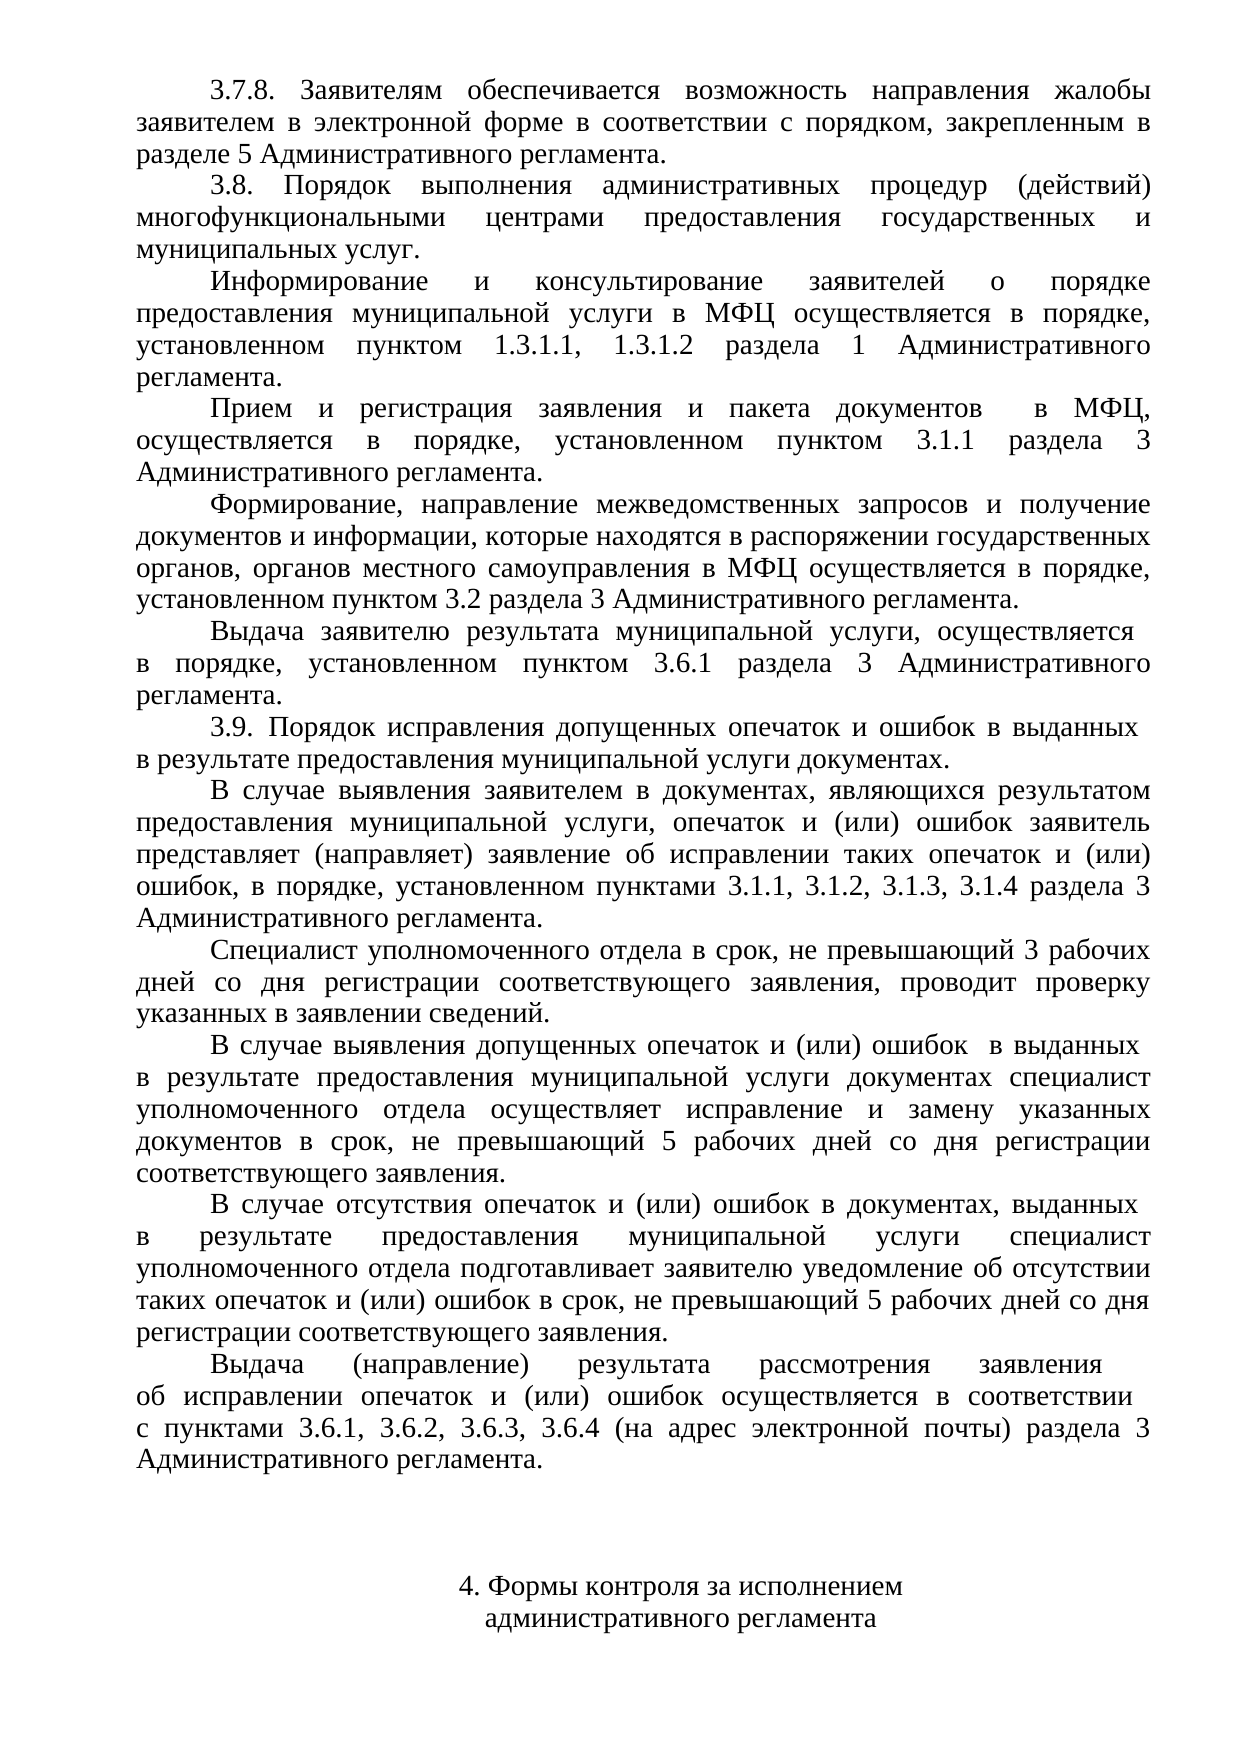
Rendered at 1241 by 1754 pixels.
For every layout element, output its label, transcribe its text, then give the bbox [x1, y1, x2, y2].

text 3.9. Порядок исправления допущенных опечаток и ошибок в выданных в результате предоставления муниципальной услуги документах. [136, 711, 1152, 774]
text В случае выявления допущенных опечаток и (или) ошибок в выданных в результате предоставления муниципальной услуги документах специалист уполномоченного отдела осуществляет исправление и замену указанных документов в срок, не превышающий 5 рабочих дней со дня регистрации соответствующего заявления. [136, 1029, 1152, 1188]
text Формирование, направление межведомственных запросов и получение документов и информации, которые находятся в распоряжении государственных органов, органов местного самоуправления в МФЦ осуществляется в порядке, установленном пунктом 3.2 раздела 3 Административного регламента. [136, 488, 1152, 615]
text административного регламента [136, 1602, 1152, 1634]
text 3.8. Порядок выполнения административных процедур (действий) многофункциональными центрами предоставления государственных и муниципальных услуг. [136, 169, 1152, 265]
text Информирование и консультирование заявителей о порядке предоставления муниципальной услуги в МФЦ осуществляется в порядке, установленном пунктом 1.3.1.1, 1.3.1.2 раздела 1 Административного регламента. [136, 265, 1152, 392]
text Выдача (направление) результата рассмотрения заявления об исправлении опечаток и (или) ошибок осуществляется в соответствии с пунктами 3.6.1, 3.6.2, 3.6.3, 3.6.4 (на адрес электронной почты) раздела 3 Административного регламента. [136, 1348, 1152, 1475]
text Выдача заявителю результата муниципальной услуги, осуществляется в порядке, установленном пунктом 3.6.1 раздела 3 Административного регламента. [136, 615, 1152, 711]
text 4. Формы контроля за исполнением [136, 1570, 1152, 1602]
text В случае выявления заявителем в документах, являющихся результатом предоставления муниципальной услуги, опечаток и (или) ошибок заявитель представляет (направляет) заявление об исправлении таких опечаток и (или) ошибок, в порядке, установленном пунктами 3.1.1, 3.1.2, 3.1.3, 3.1.4 раздела 3 Административного регламента. [136, 774, 1152, 934]
text В случае отсутствия опечаток и (или) ошибок в документах, выданных в результате предоставления муниципальной услуги специалист уполномоченного отдела подготавливает заявителю уведомление об отсутствии таких опечаток и (или) ошибок в срок, не превышающий 5 рабочих дней со дня регистрации соответствующего заявления. [136, 1188, 1152, 1348]
text 3.7.8. Заявителям обеспечивается возможность направления жалобы заявителем в электронной форме в соответствии с порядком, закрепленным в разделе 5 Административного регламента. [136, 74, 1152, 169]
text Специалист уполномоченного отдела в срок, не превышающий 3 рабочих дней со дня регистрации соответствующего заявления, проводит проверку указанных в заявлении сведений. [136, 934, 1152, 1029]
text Прием и регистрация заявления и пакета документов в МФЦ, осуществляется в порядке, установленном пунктом 3.1.1 раздела 3 Административного регламента. [136, 392, 1152, 488]
